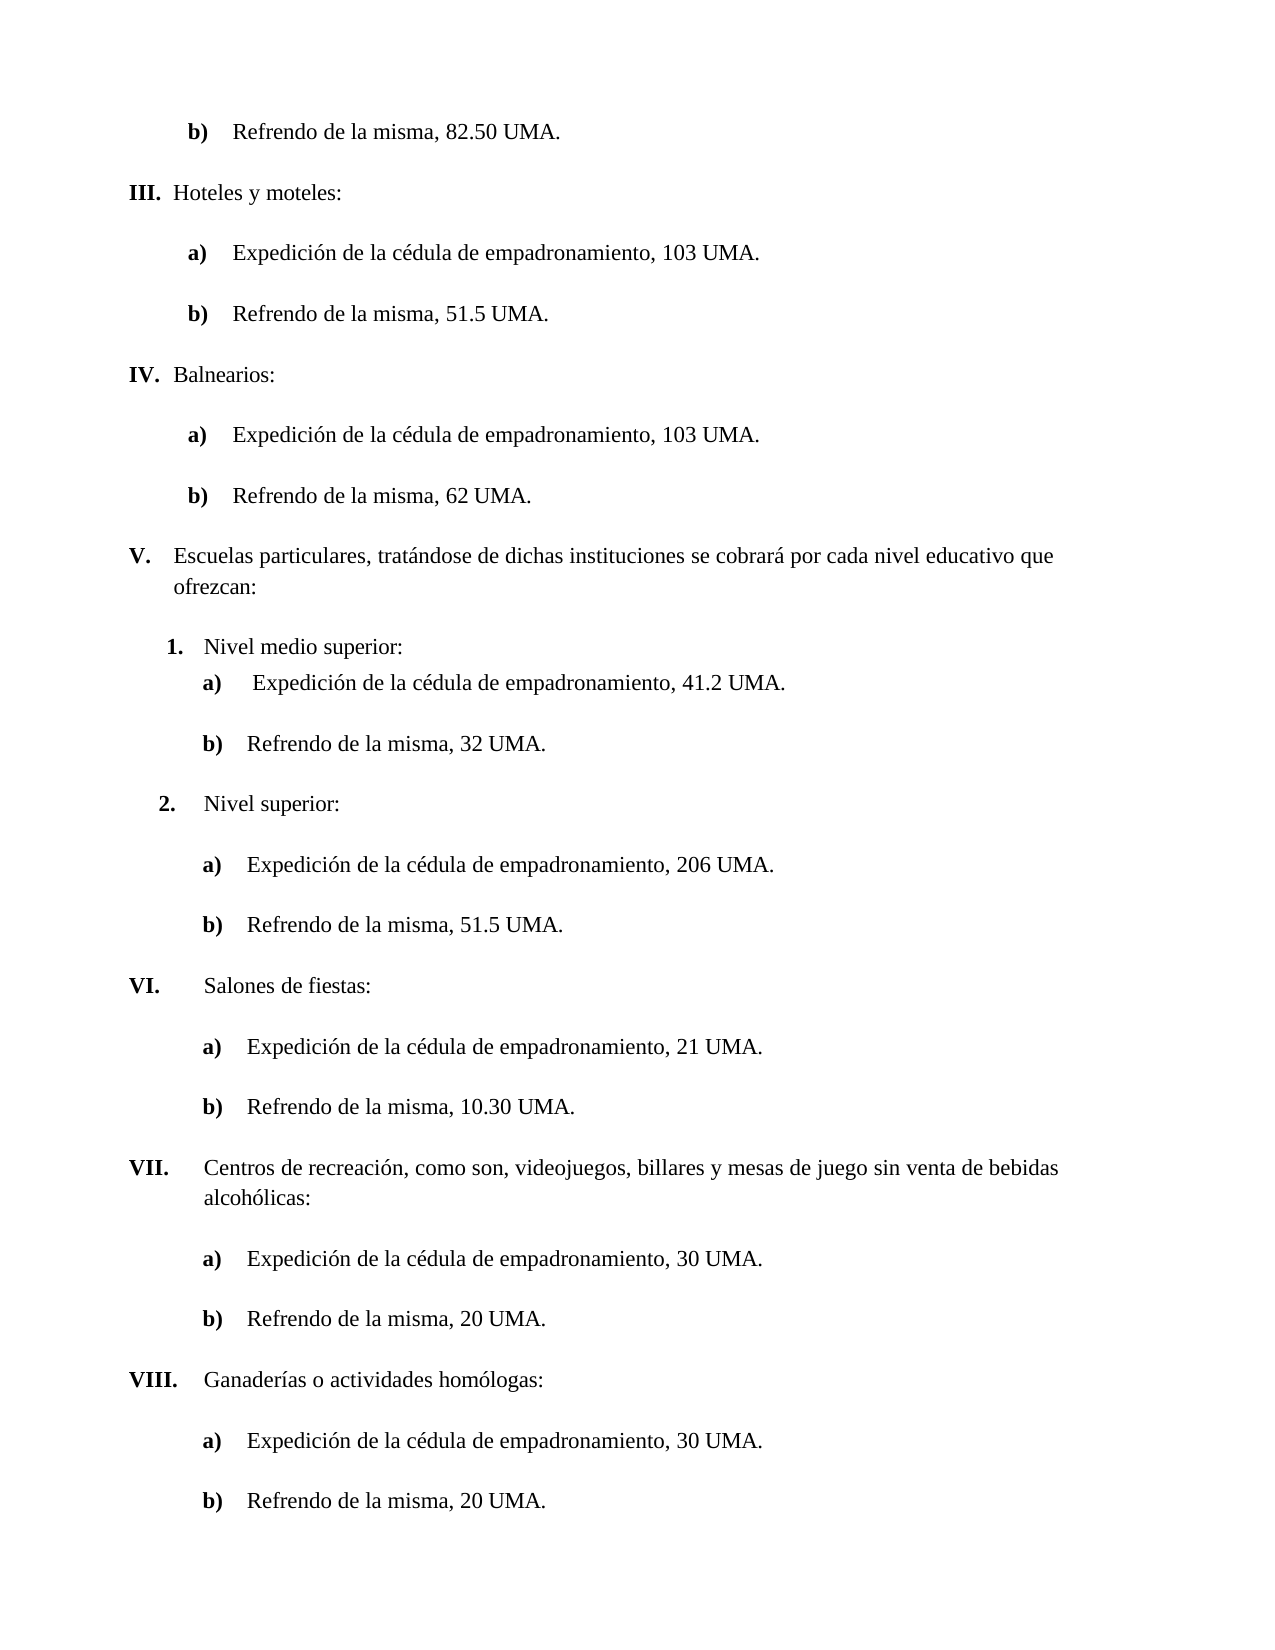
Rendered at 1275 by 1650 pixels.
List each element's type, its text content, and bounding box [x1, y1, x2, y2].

list Centros de recreación, como son, videojuegos, billares y mesas de juego sin venta de bebidas alcohólicas: [129, 1154, 1132, 1211]
list Escuelas particulares, tratándose de dichas instituciones se cobrará por cada nivel educativo que ofrezcan: [129, 542, 1131, 599]
list Balnearios: [129, 361, 1157, 387]
list Refrendo de la misma, 32 UMA. [202, 729, 1157, 756]
list Refrendo de la misma, 20 UMA. [202, 1487, 1157, 1513]
list Expedición de la cédula de empadronamiento, 30 UMA. [202, 1427, 1157, 1453]
list Refrendo de la misma, 62 UMA. [188, 482, 1157, 508]
list Expedición de la cédula de empadronamiento, 21 UMA. [202, 1033, 1157, 1059]
list Hoteles y moteles: [129, 179, 1157, 205]
list Refrendo de la misma, 20 UMA. [202, 1305, 1157, 1332]
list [188, 239, 1157, 266]
list Expedición de la cédula de empadronamiento, 206 UMA. [202, 851, 1157, 877]
list Ganaderías o actividades homólogas: [129, 1366, 1157, 1392]
list Nivel superior: [158, 790, 1157, 816]
list Refrendo de la misma, 51.5 UMA. [188, 300, 1157, 326]
list Refrendo de la misma, 10.30 UMA. [202, 1093, 1157, 1119]
list Expedición de la cédula de empadronamiento, 41.2 UMA. [202, 669, 1157, 695]
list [188, 421, 1157, 447]
list Nivel medio superior: [166, 633, 1157, 660]
list Refrendo de la misma, 51.5 UMA. [202, 911, 1157, 938]
list Refrendo de la misma, 82.50 UMA. [188, 118, 1157, 144]
list Salones de fiestas: [129, 972, 1157, 998]
list Expedición de la cédula de empadronamiento, 30 UMA. [202, 1245, 1157, 1271]
